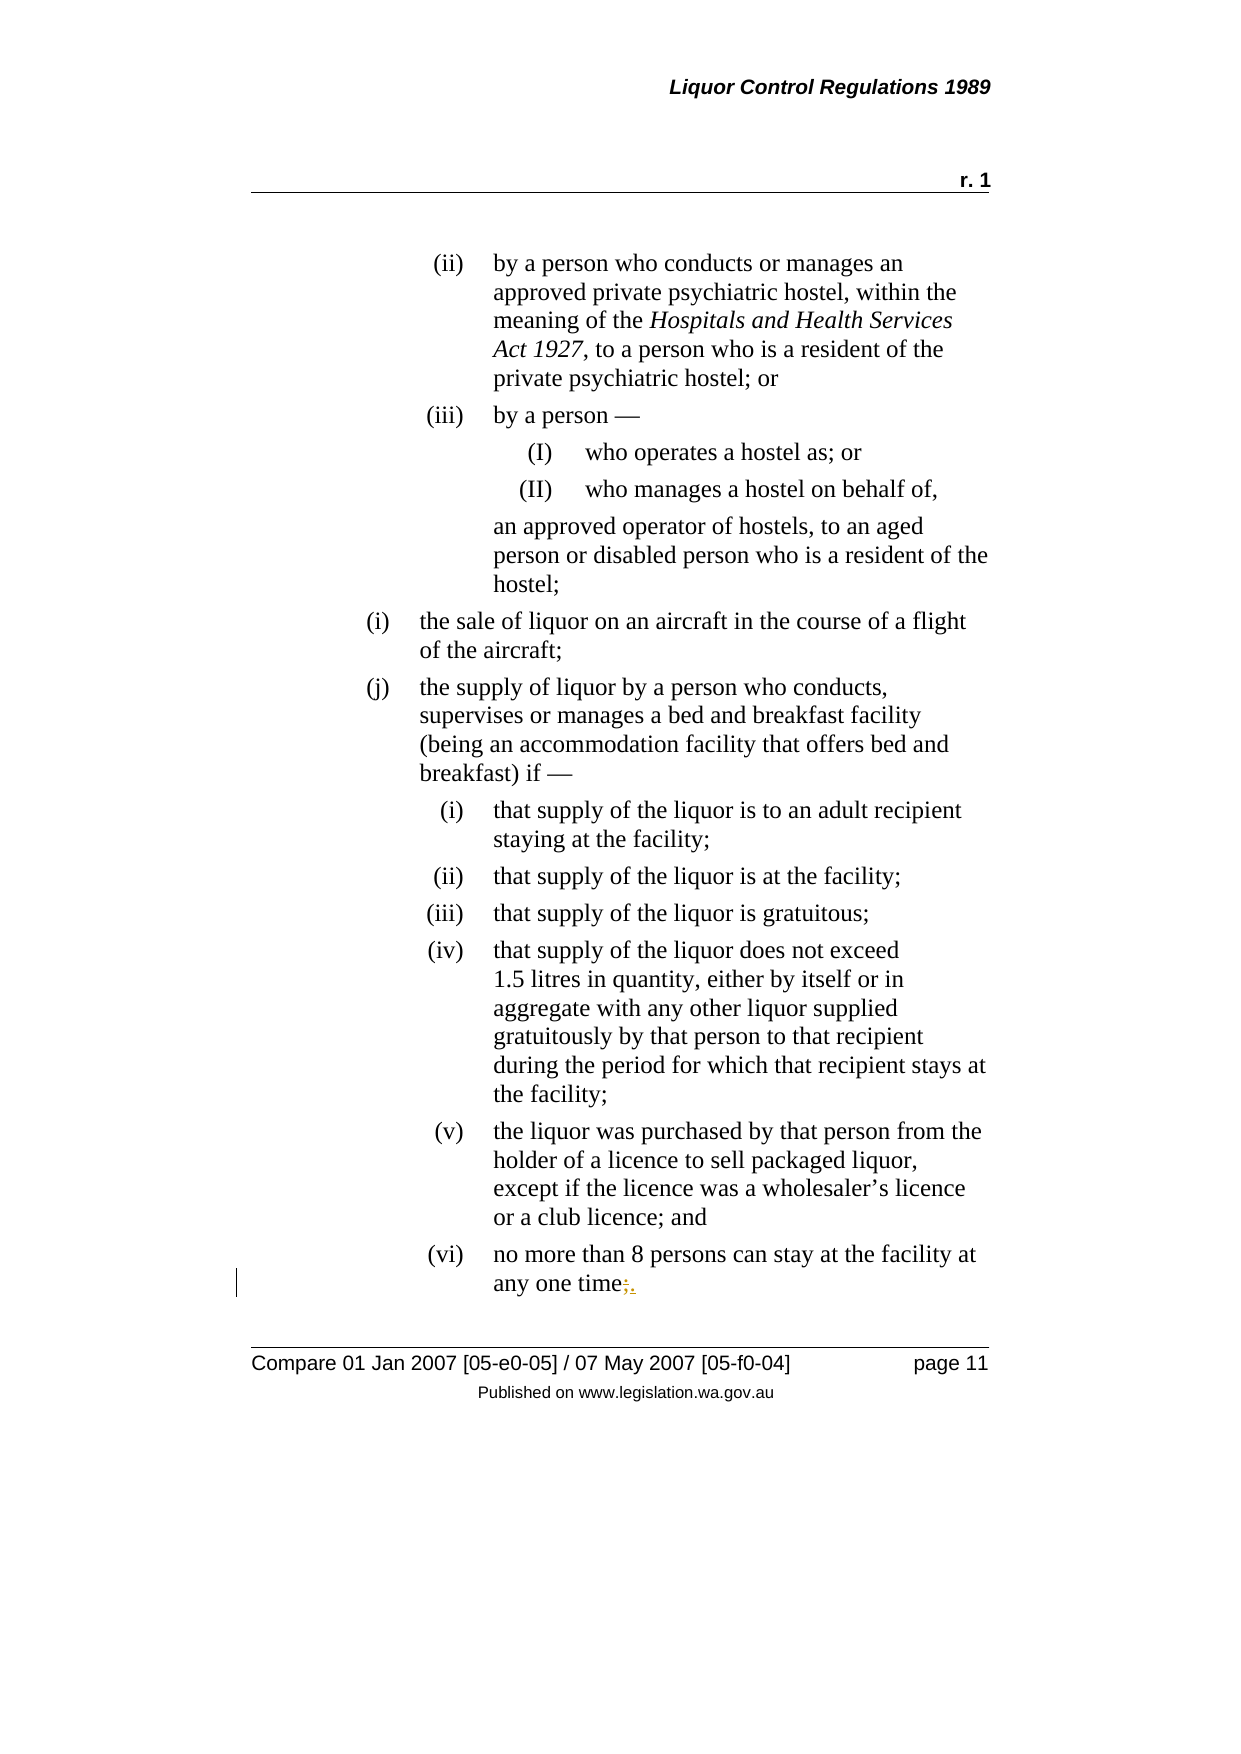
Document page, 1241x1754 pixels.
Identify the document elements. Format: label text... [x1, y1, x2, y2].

text (I) who operates a hostel as; or [251, 437, 989, 466]
text (iii) by a person — [251, 400, 989, 429]
text (v) the liquor was purchased by that person from the holder of a licence to sell packaged liquor, except if the licence was a wholesaler’s licence or a club licence; and [251, 1116, 989, 1231]
text (II) who manages a hostel on behalf of, [251, 474, 989, 503]
text (iv) that supply of the liquor does not exceed 1.5 litres in quantity, either by itself or in aggregate with any other liquor supplied gratuitously by that person to that recipient during the period for which that recipient stays at the facility; [251, 935, 989, 1108]
text (iii) that supply of the liquor is gratuitous; [251, 898, 989, 927]
text (ii) by a person who conducts or manages an approved private psychiatric hostel, within the meaning of the Hospitals and Health Services Act 1927, to a person who is a resident of the private psychiatric hostel; or [251, 248, 989, 392]
text an approved operator of hostels, to an aged person or disabled person who is a resident of the hostel; [251, 511, 989, 598]
text (i) that supply of the liquor is to an adult recipient staying at the facility; [251, 795, 989, 853]
text (j) the supply of liquor by a person who conducts, supervises or manages a bed and breakfast facility (being an accommodation facility that offers bed and breakfast) if — [251, 672, 989, 787]
text (ii) that supply of the liquor is at the facility; [251, 861, 989, 890]
text (vi) no more than 8 persons can stay at the facility at any one time [251, 1239, 989, 1297]
text (i) the sale of liquor on an aircraft in the course of a flight of the aircraft; [251, 606, 989, 663]
